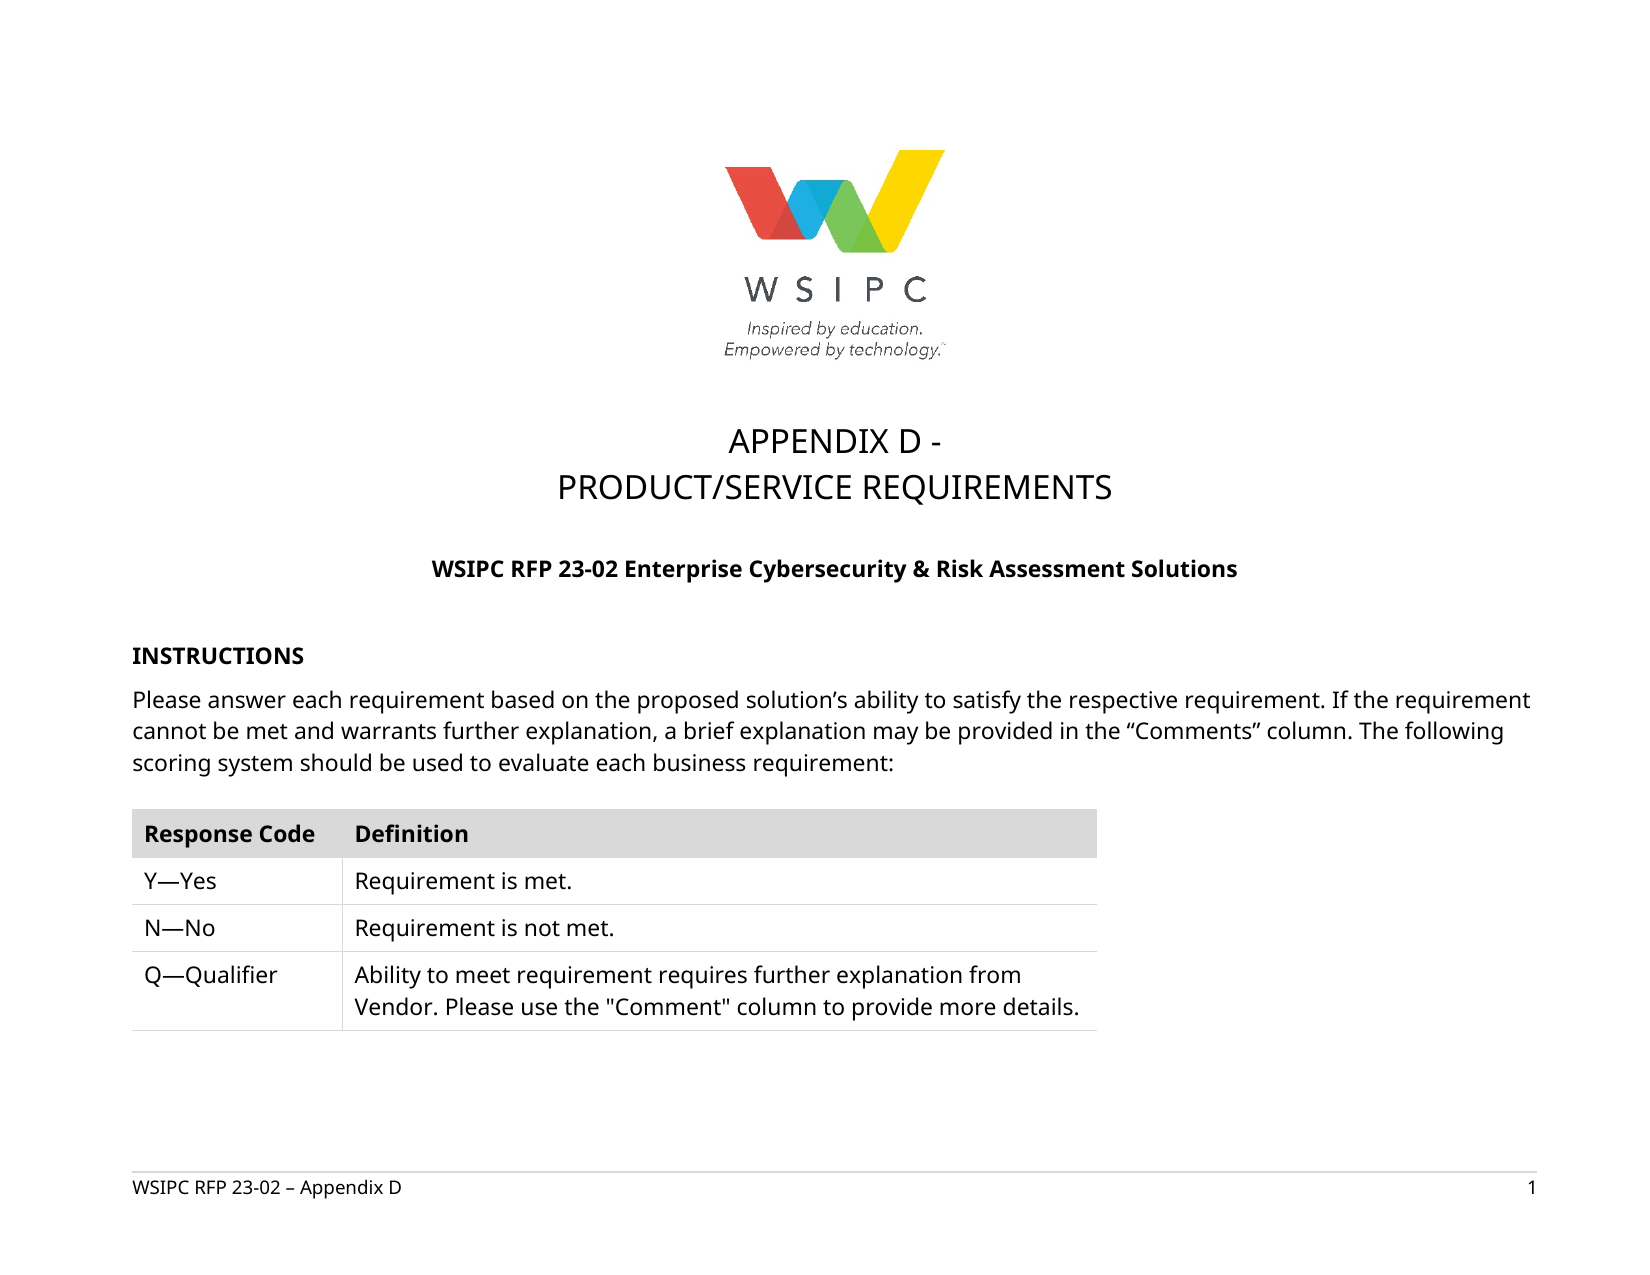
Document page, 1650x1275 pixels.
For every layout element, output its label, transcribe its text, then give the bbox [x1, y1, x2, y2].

table_header Definition [343, 810, 1097, 856]
text WSIPC RFP 23-02 Enterprise Cybersecurity & Risk Assessment Solutions [132, 553, 1537, 584]
table_cell N—No [132, 905, 342, 951]
table_cell Requirement is not met. [343, 905, 1097, 951]
text Please answer each requirement based on the proposed solution’s ability to satisfy the respective requirement. If the requirement cannot be met and warrants further explanation, a brief explanation may be provided in the “Comments” column. The following scoring system should be used to evaluate each business requirement: [132, 684, 1537, 778]
picture [712, 150, 958, 362]
table_cell Ability to meet requirement requires further explanation from Vendor. Please use the "Comment" column to provide more details. [343, 952, 1097, 1029]
table_header Response Code [132, 810, 342, 856]
table_cell Y—Yes [132, 858, 342, 904]
table_cell Q—Qualifier [132, 952, 342, 1029]
subtitle APPENDIX D - PRODUCT/SERVICE REQUIREMENTS [132, 418, 1537, 509]
table_cell Requirement is met. [343, 858, 1097, 904]
subtitle INSTRUCTIONS [132, 640, 1537, 672]
